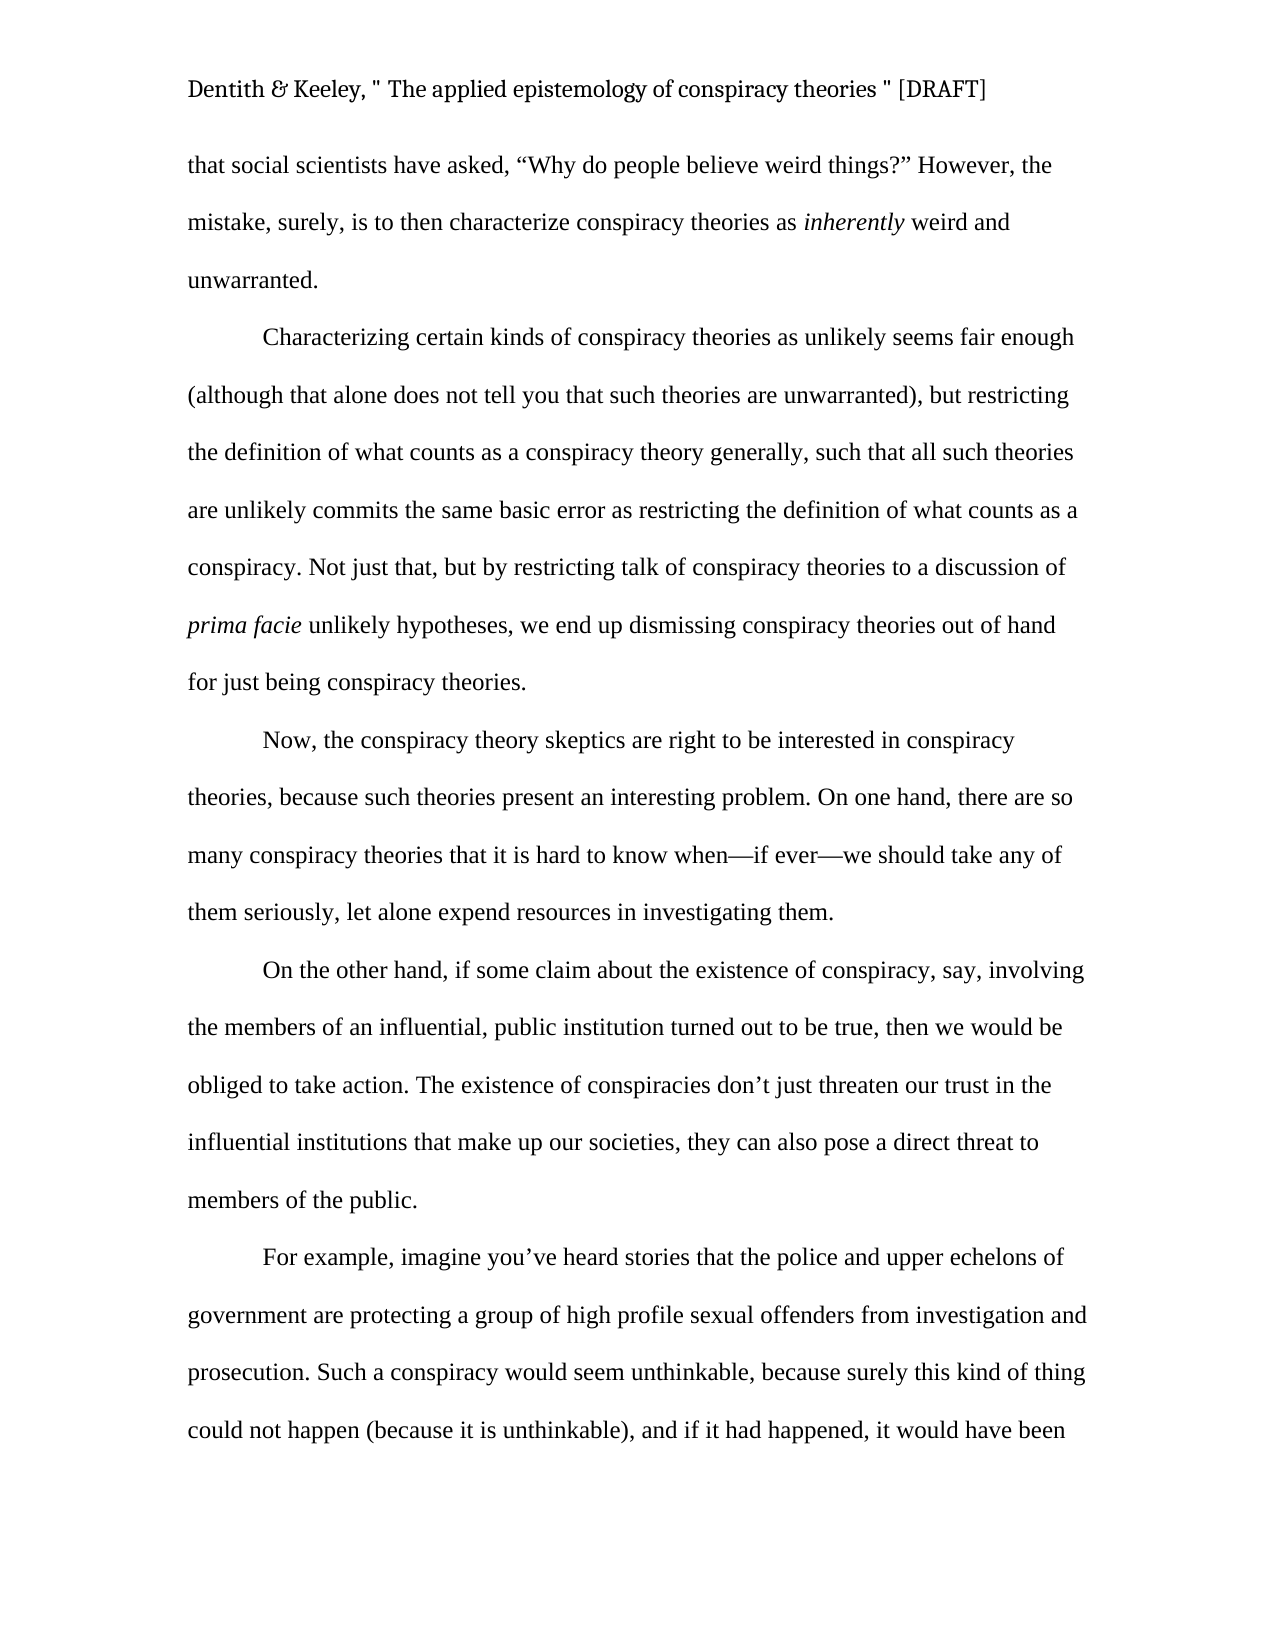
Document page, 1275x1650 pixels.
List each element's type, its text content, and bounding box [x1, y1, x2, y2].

text On the other hand, if some claim about the existence of conspiracy, say, involving the members of an influential, public institution turned out to be true, then we would be obliged to take action. The existence of conspiracies don’t just threaten our trust in the influential institutions that make up our societies, they can also pose a direct threat to members of the public. [187, 955, 1087, 1214]
text Now, the conspiracy theory skeptics are right to be interested in conspiracy theories, because such theories present an interesting problem. On one hand, there are so many conspiracy theories that it is hard to know when—if ever—we should take any of them seriously, let alone expend resources in investigating them. [187, 725, 1087, 926]
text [187, 150, 1087, 294]
text Characterizing certain kinds of conspiracy theories as unlikely seems fair enough (although that alone does not tell you that such theories are unwarranted), but restricting the definition of what counts as a conspiracy theory generally, such that all such theories are unlikely commits the same basic error as restricting the definition of what counts as a conspiracy. Not just that, but by restricting talk of conspiracy theories to a discussion of prima facie unlikely hypotheses, we end up dismissing conspiracy theories out of hand for just being conspiracy theories. [187, 322, 1087, 696]
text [187, 1242, 1087, 1444]
